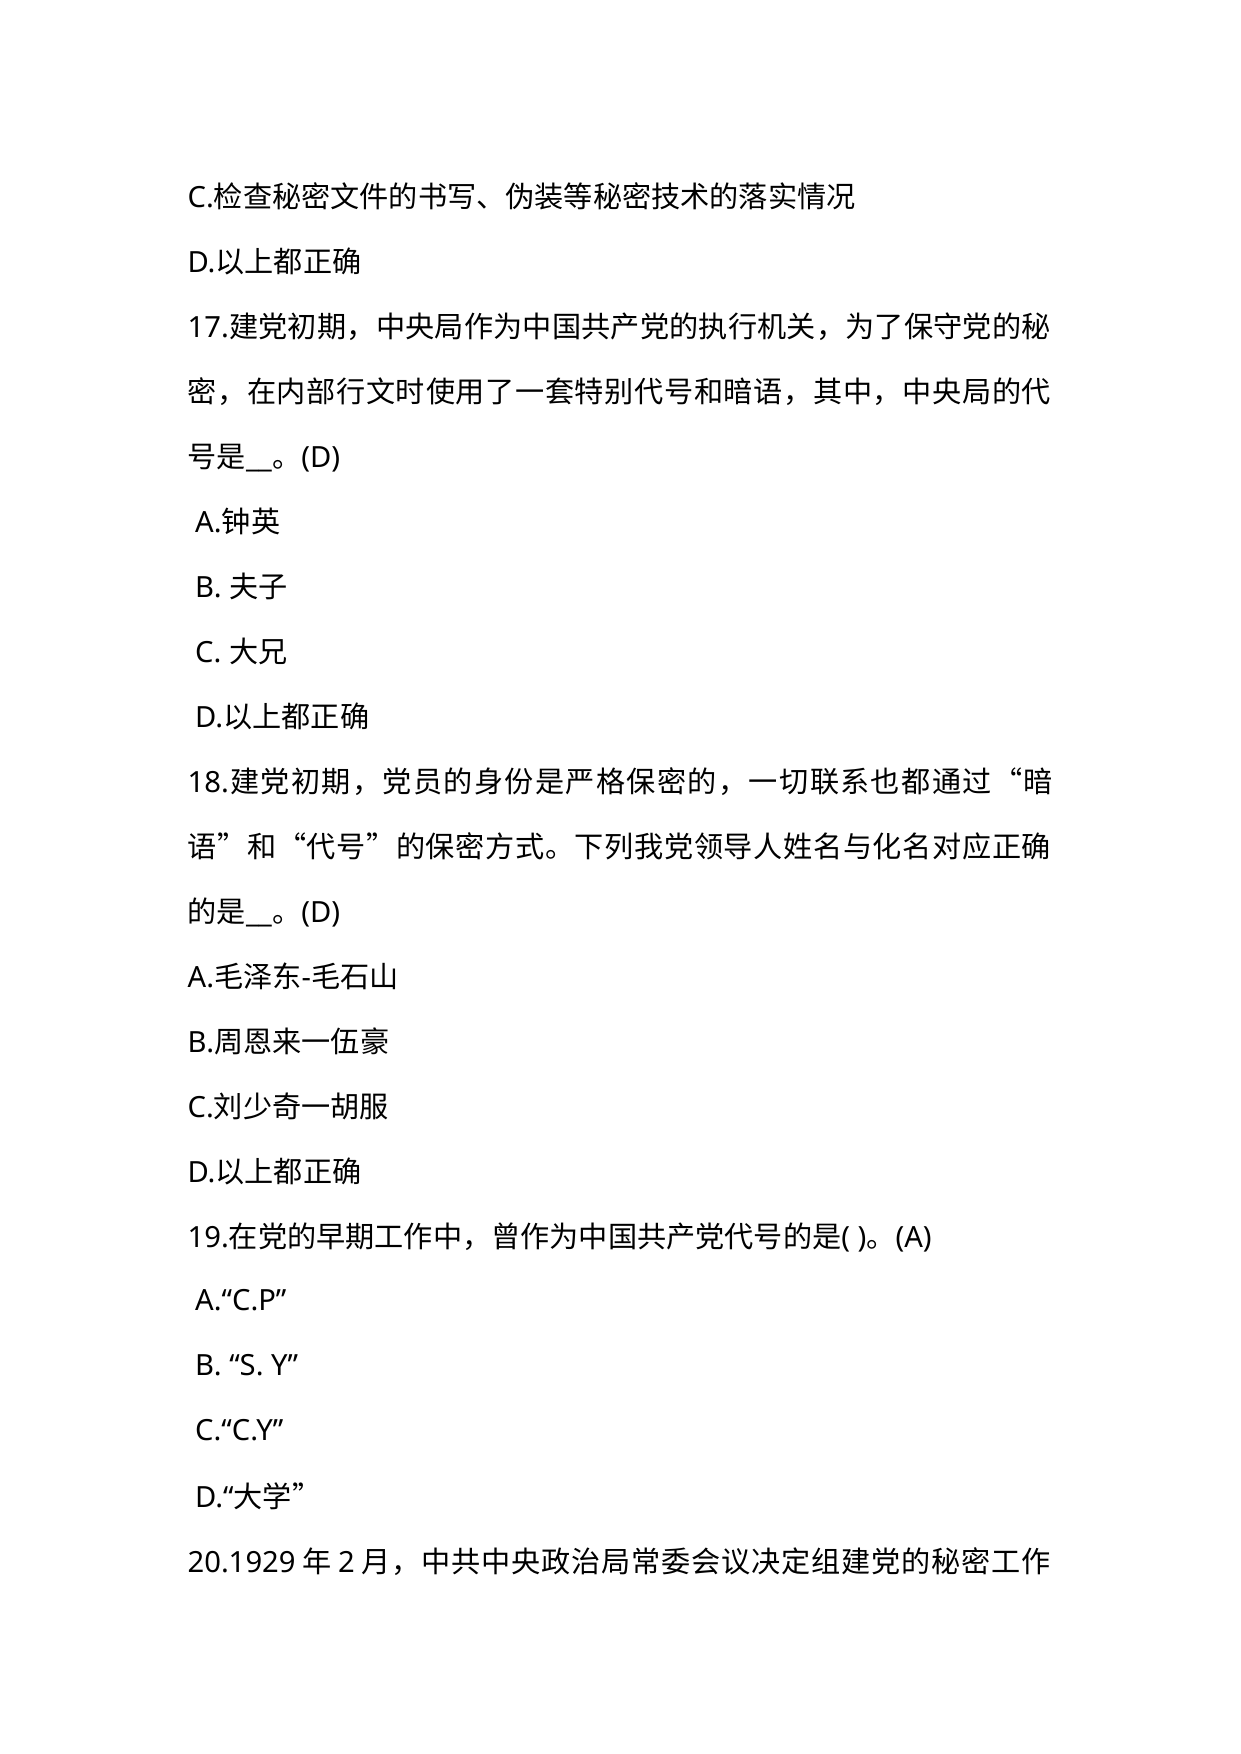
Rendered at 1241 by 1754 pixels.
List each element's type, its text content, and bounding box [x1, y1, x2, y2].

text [187, 1527, 1053, 1592]
text D.以上都正确 [187, 1137, 1053, 1202]
text D.以上都正确 [187, 227, 1053, 292]
text B.周恩来一伍豪 [187, 1007, 1053, 1072]
text A.钟英 [187, 487, 1053, 552]
text D.“大学” [187, 1462, 1053, 1527]
text 19.在党的早期工作中，曾作为中国共产党代号的是( )。(A) [187, 1202, 1053, 1267]
text C. 大兄 [187, 617, 1053, 682]
text D.以上都正确 [187, 682, 1053, 747]
text C.检查秘密文件的书写、伪装等秘密技术的落实情况 [187, 162, 1053, 227]
text 18.建党初期，党员的身份是严格保密的，一切联系也都通过“暗语”和“代号”的保密方式。下列我党领导人姓名与化名对应正确的是__。(D) [187, 747, 1053, 942]
text C.刘少奇一胡服 [187, 1072, 1053, 1137]
text B. “S. Y” [187, 1332, 1053, 1397]
text C.“C.Y” [187, 1397, 1053, 1462]
text A.毛泽东-毛石山 [187, 942, 1053, 1007]
text A.“C.P” [187, 1267, 1053, 1332]
text 17.建党初期，中央局作为中国共产党的执行机关，为了保守党的秘密，在内部行文时使用了一套特别代号和暗语，其中，中央局的代号是__。(D) [187, 292, 1053, 487]
text B. 夫子 [187, 552, 1053, 617]
